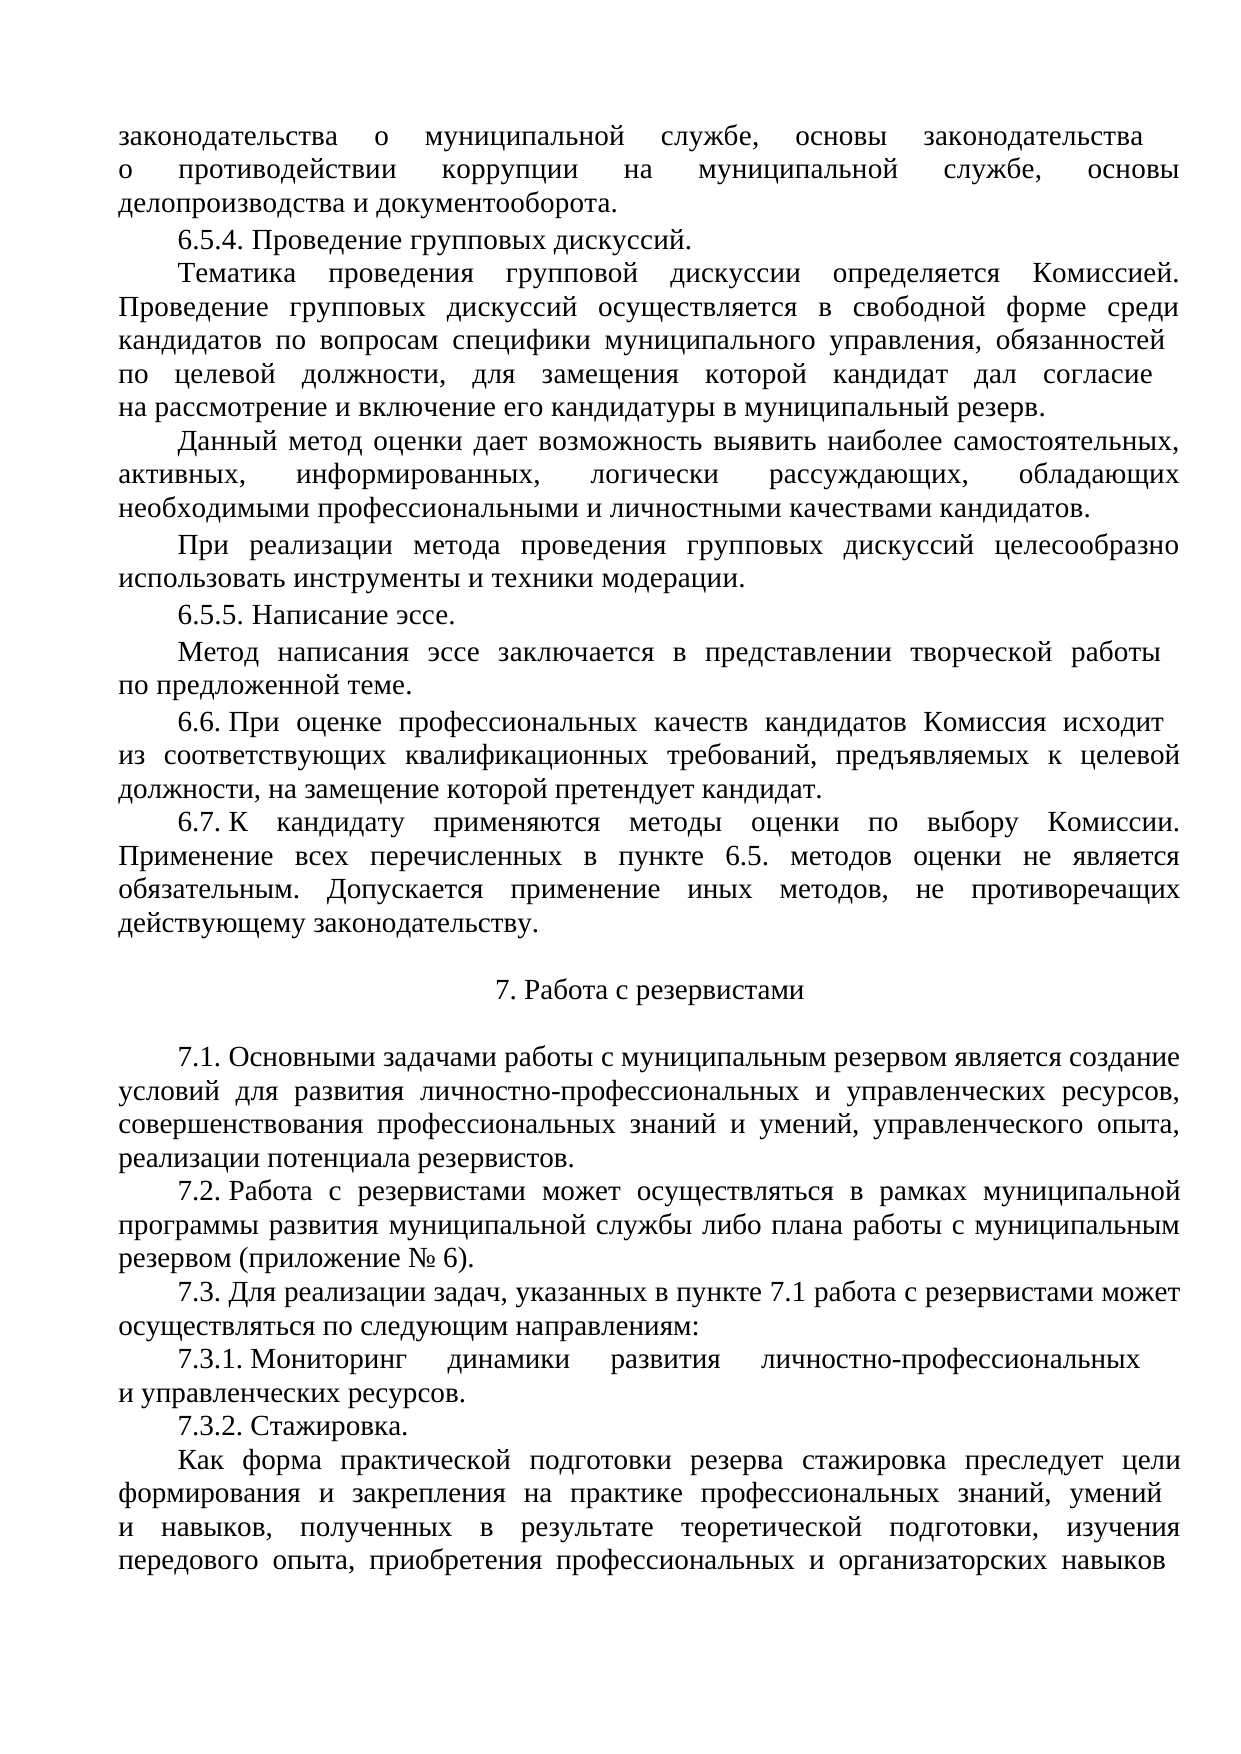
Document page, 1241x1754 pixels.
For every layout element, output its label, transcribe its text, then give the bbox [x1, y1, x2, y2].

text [118, 118, 1181, 219]
text 7. Работа с резервистами [118, 972, 1181, 1006]
text 7.3.2. Стажировка. [118, 1408, 1181, 1442]
text Метод написания эссе заключается в представлении творческой работы по предложенной теме. [118, 634, 1181, 701]
text 7.1. Основными задачами работы с муниципальным резервом является создание условий для развития личностно-профессиональных и управленческих ресурсов, совершенствования профессиональных знаний и умений, управленческого опыта, реализации потенциала резервистов. [118, 1039, 1181, 1173]
text 7.3.1. Мониторинг динамики развития личностно-профессиональных и управленческих ресурсов. [118, 1341, 1181, 1408]
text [118, 1442, 1181, 1576]
text Данный метод оценки дает возможность выявить наиболее самостоятельных, активных, информированных, логически рассуждающих, обладающих необходимыми профессиональными и личностными качествами кандидатов. [118, 423, 1181, 524]
text 6.5.4. Проведение групповых дискуссий. [118, 222, 1181, 255]
text 7.2. Работа с резервистами может осуществляться в рамках муниципальной программы развития муниципальной службы либо плана работы с муниципальным резервом (приложение № 6). [118, 1173, 1181, 1274]
text 6.7. К кандидату применяются методы оценки по выбору Комиссии. Применение всех перечисленных в пункте 6.5. методов оценки не является обязательным. Допускается применение иных методов, не противоречащих действующему законодательству. [118, 804, 1181, 939]
text 7.3. Для реализации задач, указанных в пункте 7.1 работа с резервистами может осуществляться по следующим направлениям: [118, 1274, 1181, 1341]
text При реализации метода проведения групповых дискуссий целесообразно использовать инструменты и техники модерации. [118, 527, 1181, 594]
text 6.5.5. Написание эссе. [118, 597, 1181, 631]
text Тематика проведения групповой дискуссии определяется Комиссией. Проведение групповых дискуссий осуществляется в свободной форме среди кандидатов по вопросам специфики муниципального управления, обязанностей по целевой должности, для замещения которой кандидат дал согласие на рассмотрение и включение его кандидатуры в муниципальный резерв. [118, 255, 1181, 423]
text 6.6. При оценке профессиональных качеств кандидатов Комиссия исходит из соответствующих квалификационных требований, предъявляемых к целевой должности, на замещение которой претендует кандидат. [118, 704, 1181, 804]
